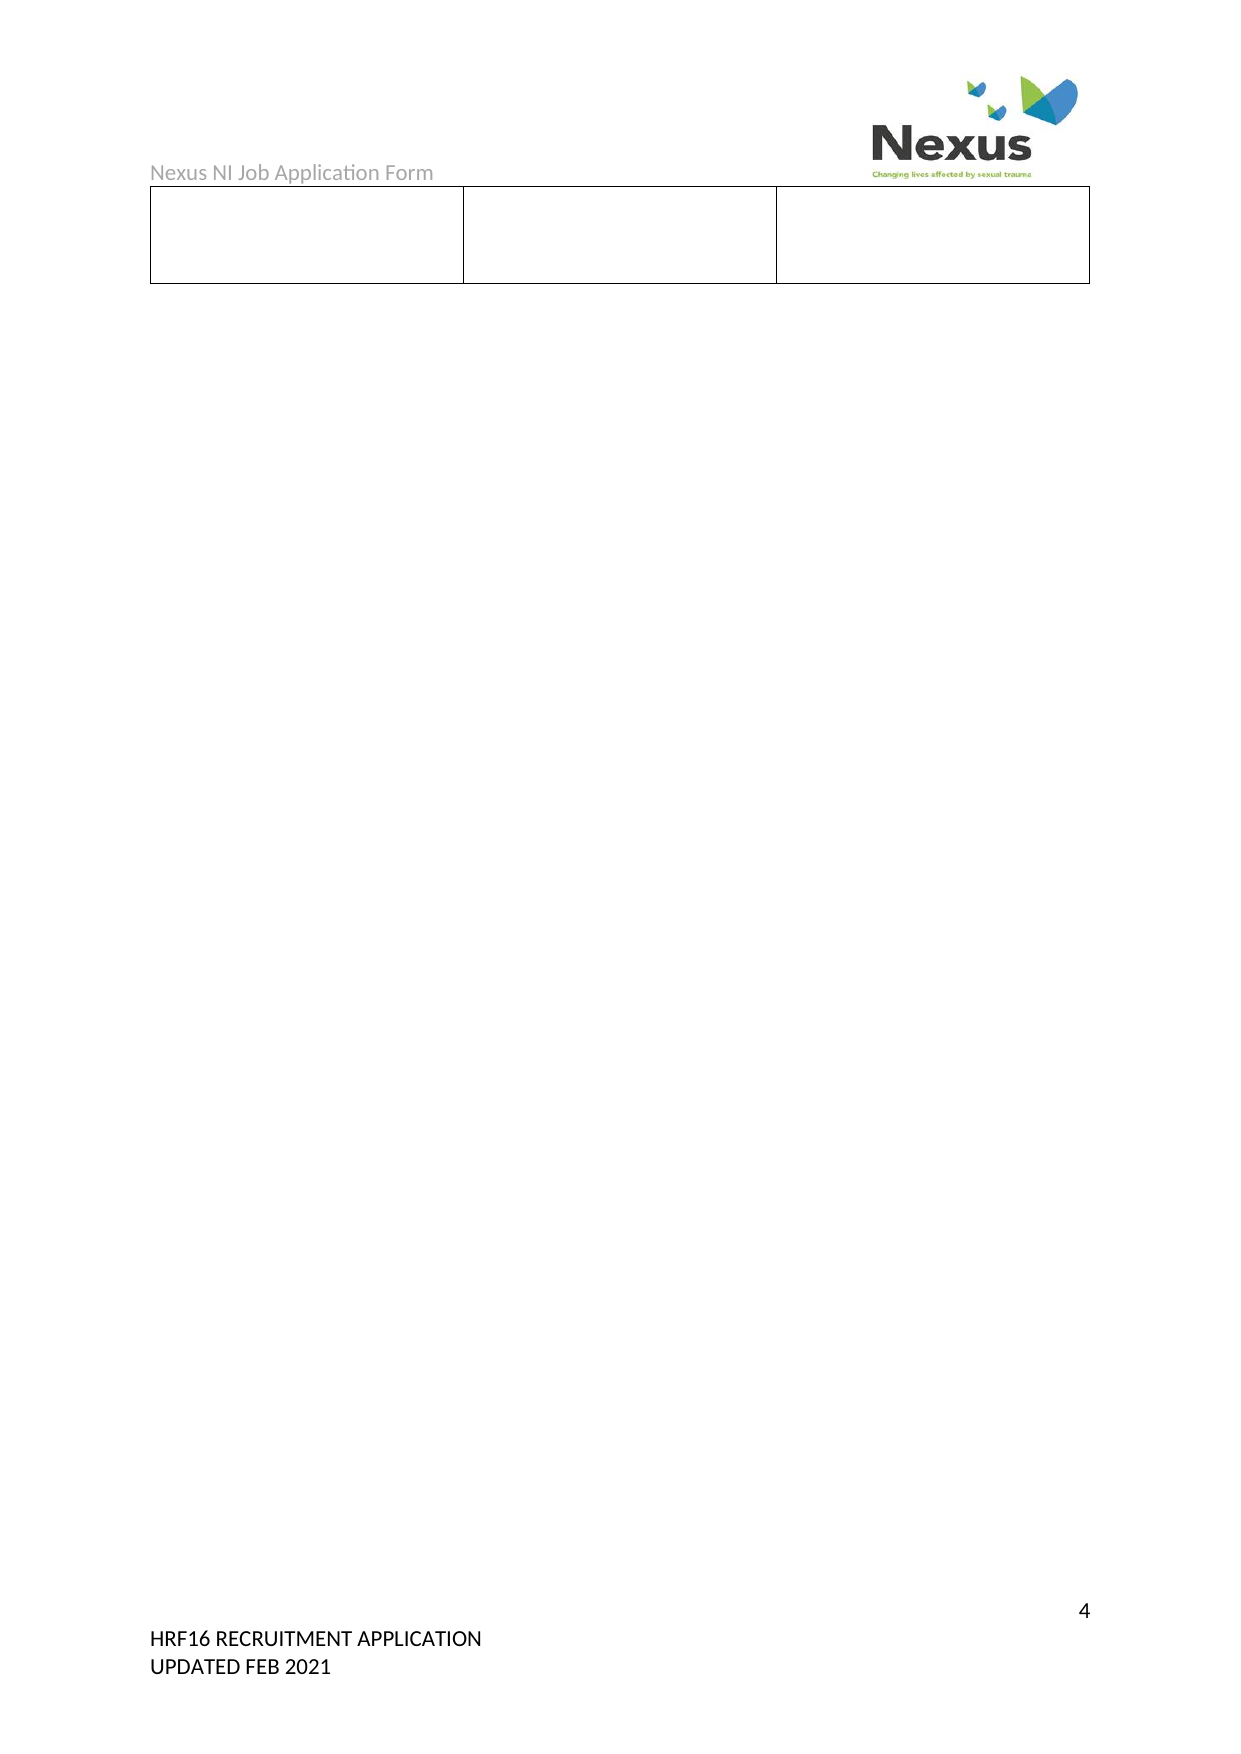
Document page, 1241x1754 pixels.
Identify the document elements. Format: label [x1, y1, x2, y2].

table_cell [464, 187, 776, 283]
table_cell [777, 187, 1089, 283]
picture [852, 73, 1091, 180]
table_cell [151, 187, 463, 283]
